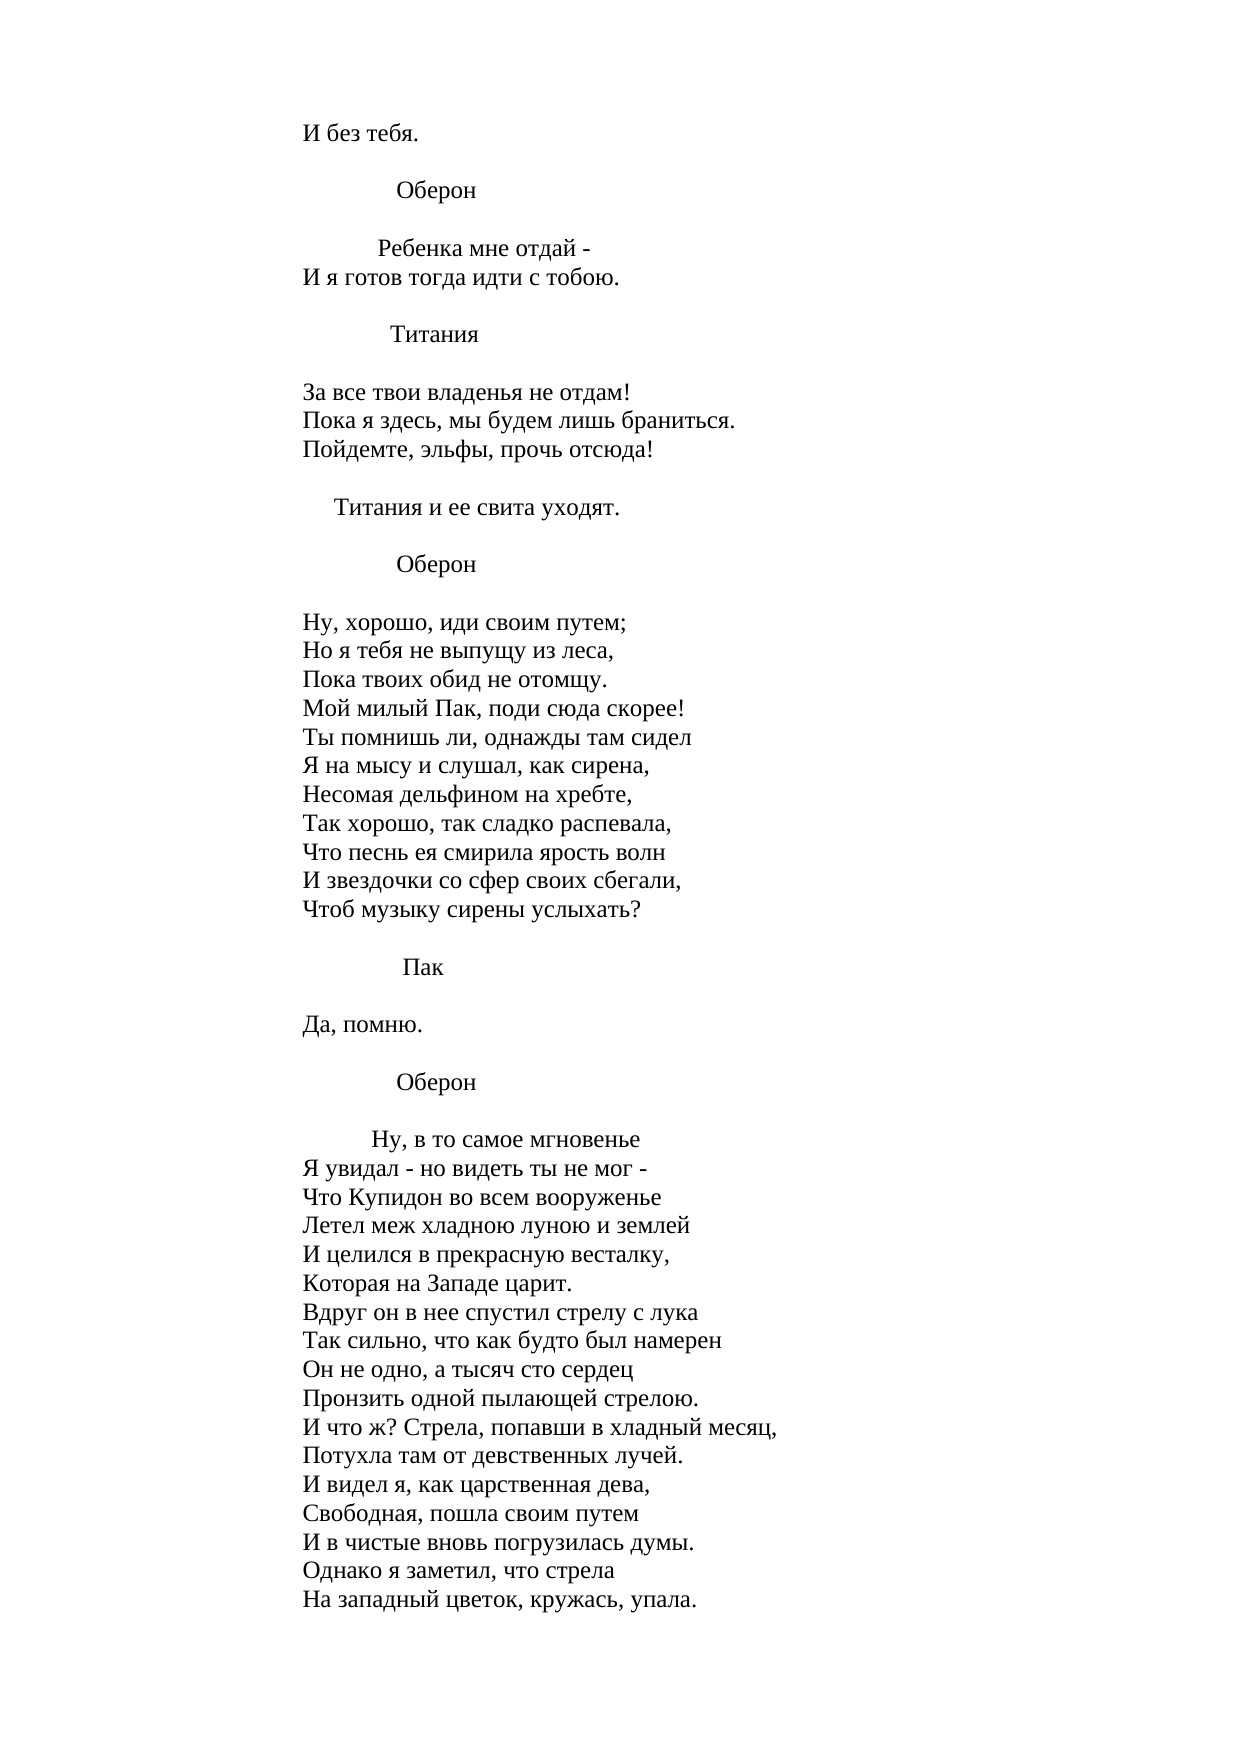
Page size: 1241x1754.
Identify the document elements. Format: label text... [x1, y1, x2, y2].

text Пойдемте, эльфы, прочь отсюда! [177, 434, 1152, 463]
text На западный цветок, кружась, упала. [177, 1584, 1152, 1613]
text Он не одно, а тысяч сто сердец [177, 1354, 1152, 1383]
text Ну, хорошо, иди своим путем; [177, 607, 1152, 636]
text Обеpон [177, 1067, 1152, 1096]
text Титания [177, 319, 1152, 348]
text Так сильно, что как будто был намерен [177, 1326, 1152, 1354]
text Вдруг он в нее спустил стрелу с лука [177, 1297, 1152, 1326]
text И звездочки со сфер своих сбегали, [177, 866, 1152, 894]
text Я на мысу и слушал, как сирена, [177, 751, 1152, 779]
text Несомая дельфином на хребте, [177, 779, 1152, 808]
text Ребенка мне отдай - [177, 233, 1152, 262]
text Что Купидон во всем вооруженье [177, 1182, 1152, 1211]
text Но я тебя не выпущу из леса, [177, 636, 1152, 664]
text Пока я здесь, мы будем лишь браниться. [177, 406, 1152, 434]
text Летел меж хладною луною и землей [177, 1211, 1152, 1239]
text И целился в прекрасную весталку, [177, 1239, 1152, 1268]
text За все твои владенья не отдам! [177, 377, 1152, 406]
text Титания и ее свита уходят. [177, 492, 1152, 521]
text И что ж? Стрела, попавши в хладный месяц, [177, 1412, 1152, 1441]
text Я увидал - но видеть ты не мог - [177, 1153, 1152, 1182]
text Да, помню. [177, 1009, 1152, 1038]
text Пока твоих обид не отомщу. [177, 664, 1152, 693]
text Обеpон [177, 549, 1152, 578]
text Чтоб музыку сирены услыхать? [177, 894, 1152, 923]
text Мой милый Пак, поди сюда скорее! [177, 693, 1152, 722]
text Обеpон [177, 176, 1152, 204]
text Однако я заметил, что стрела [177, 1556, 1152, 1584]
text Свободная, пошла своим путем [177, 1498, 1152, 1527]
text Ну, в то самое мгновенье [177, 1124, 1152, 1153]
text Что песнь ея смирила ярость волн [177, 837, 1152, 866]
text И без тебя. [177, 118, 1152, 147]
text И я готов тогда идти с тобою. [177, 262, 1152, 291]
text Пак [177, 952, 1152, 981]
text Ты помнишь ли, однажды там сидел [177, 722, 1152, 751]
text Потухла там от девственных лучей. [177, 1441, 1152, 1469]
text Так хорошо, так сладко распевала, [177, 808, 1152, 837]
text Которая на Западе царит. [177, 1268, 1152, 1297]
text Пронзить одной пылающей стрелою. [177, 1383, 1152, 1412]
text И видел я, как царственная дева, [177, 1469, 1152, 1498]
text И в чистые вновь погрузилась думы. [177, 1527, 1152, 1556]
